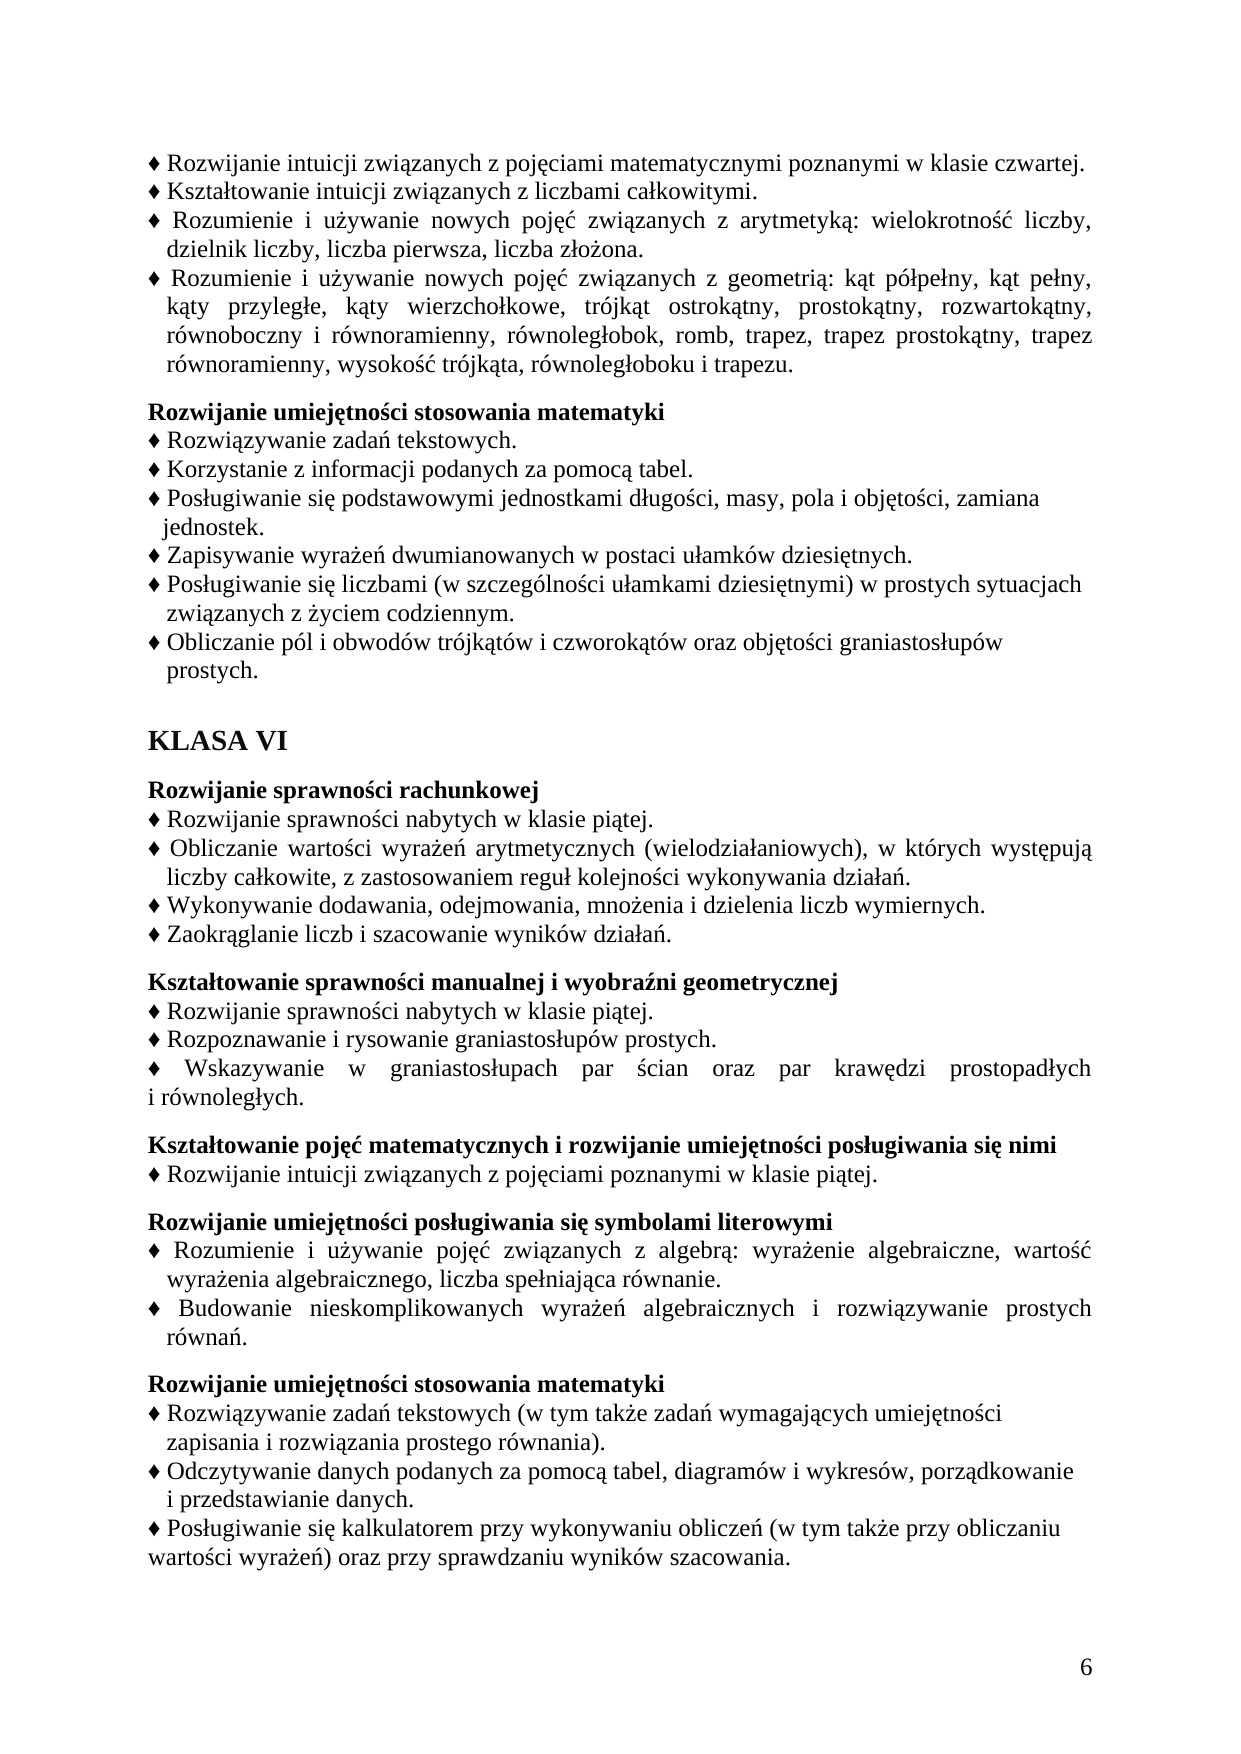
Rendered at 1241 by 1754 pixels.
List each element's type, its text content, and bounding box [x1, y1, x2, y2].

text ♦ Rozumienie i używanie nowych pojęć związanych z arytmetyką: wielokrotność liczby, dzielnik liczby, liczba pierwsza, liczba złożona. [148, 205, 1093, 263]
text ♦ Posługiwanie się liczbami (w szczególności ułamkami dziesiętnymi) w prostych sytuacjach związanych z życiem codziennym. [148, 569, 1093, 627]
text ♦ Wskazywanie w graniastosłupach par ścian oraz par krawędzi prostopadłych i równoległych. [148, 1053, 1093, 1111]
text Rozwijanie umiejętności stosowania matematyki [148, 1369, 1093, 1398]
text ♦ Rozwiązywanie zadań tekstowych (w tym także zadań wymagających umiejętności zapisania i rozwiązania prostego równania). [148, 1398, 1093, 1456]
text ♦ Rozwijanie sprawności nabytych w klasie piątej. [148, 996, 1093, 1024]
text ♦ Obliczanie pól i obwodów trójkątów i czworokątów oraz objętości graniastosłupów prostych. [148, 627, 1093, 684]
text Rozwijanie sprawności rachunkowej [148, 775, 1093, 804]
text ♦ Kształtowanie intuicji związanych z liczbami całkowitymi. [148, 176, 1093, 205]
text ♦ Zapisywanie wyrażeń dwumianowanych w postaci ułamków dziesiętnych. [148, 541, 1093, 569]
text Kształtowanie pojęć matematycznych i rozwijanie umiejętności posługiwania się nimi [148, 1130, 1093, 1159]
text ♦ Rozumienie i używanie pojęć związanych z algebrą: wyrażenie algebraiczne, wartość wyrażenia algebraicznego, liczba spełniająca równanie. [148, 1235, 1093, 1293]
text Rozwijanie umiejętności posługiwania się symbolami literowymi [148, 1207, 1093, 1235]
text ♦ Budowanie nieskomplikowanych wyrażeń algebraicznych i rozwiązywanie prostych równań. [148, 1293, 1093, 1350]
text ♦ Wykonywanie dodawania, odejmowania, mnożenia i dzielenia liczb wymiernych. [148, 890, 1093, 919]
text ♦ Zaokrąglanie liczb i szacowanie wyników działań. [148, 919, 1093, 948]
text KLASA VI [148, 723, 1093, 756]
text ♦ Rozwiązywanie zadań tekstowych. [148, 426, 1093, 454]
text ♦ Rozumienie i używanie nowych pojęć związanych z geometrią: kąt półpełny, kąt pełny, kąty przyległe, kąty wierzchołkowe, trójkąt ostrokątny, prostokątny, rozwartokątny, równoboczny i równoramienny, równoległobok, romb, trapez, trapez prostokątny, trapez równoramienny, wysokość trójkąta, równoległoboku i trapezu. [148, 263, 1093, 378]
text ♦ Rozwijanie intuicji związanych z pojęciami matematycznymi poznanymi w klasie czwartej. [148, 148, 1093, 176]
text Kształtowanie sprawności manualnej i wyobraźni geometrycznej [148, 967, 1093, 996]
text Rozwijanie umiejętności stosowania matematyki [148, 397, 1093, 426]
text ♦ Korzystanie z informacji podanych za pomocą tabel. [148, 454, 1093, 483]
text ♦ Obliczanie wartości wyrażeń arytmetycznych (wielodziałaniowych), w których występują liczby całkowite, z zastosowaniem reguł kolejności wykonywania działań. [148, 833, 1093, 890]
text ♦ Posługiwanie się podstawowymi jednostkami długości, masy, pola i objętości, zamiana jednostek. [148, 483, 1093, 541]
text ♦ Odczytywanie danych podanych za pomocą tabel, diagramów i wykresów, porządkowanie i przedstawianie danych. [148, 1456, 1093, 1513]
text ♦ Posługiwanie się kalkulatorem przy wykonywaniu obliczeń (w tym także przy obliczaniu wartości wyrażeń) oraz przy sprawdzaniu wyników szacowania. [148, 1513, 1093, 1571]
text ♦ Rozwijanie sprawności nabytych w klasie piątej. [148, 804, 1093, 833]
text ♦ Rozpoznawanie i rysowanie graniastosłupów prostych. [148, 1024, 1093, 1053]
text ♦ Rozwijanie intuicji związanych z pojęciami poznanymi w klasie piątej. [148, 1159, 1093, 1187]
